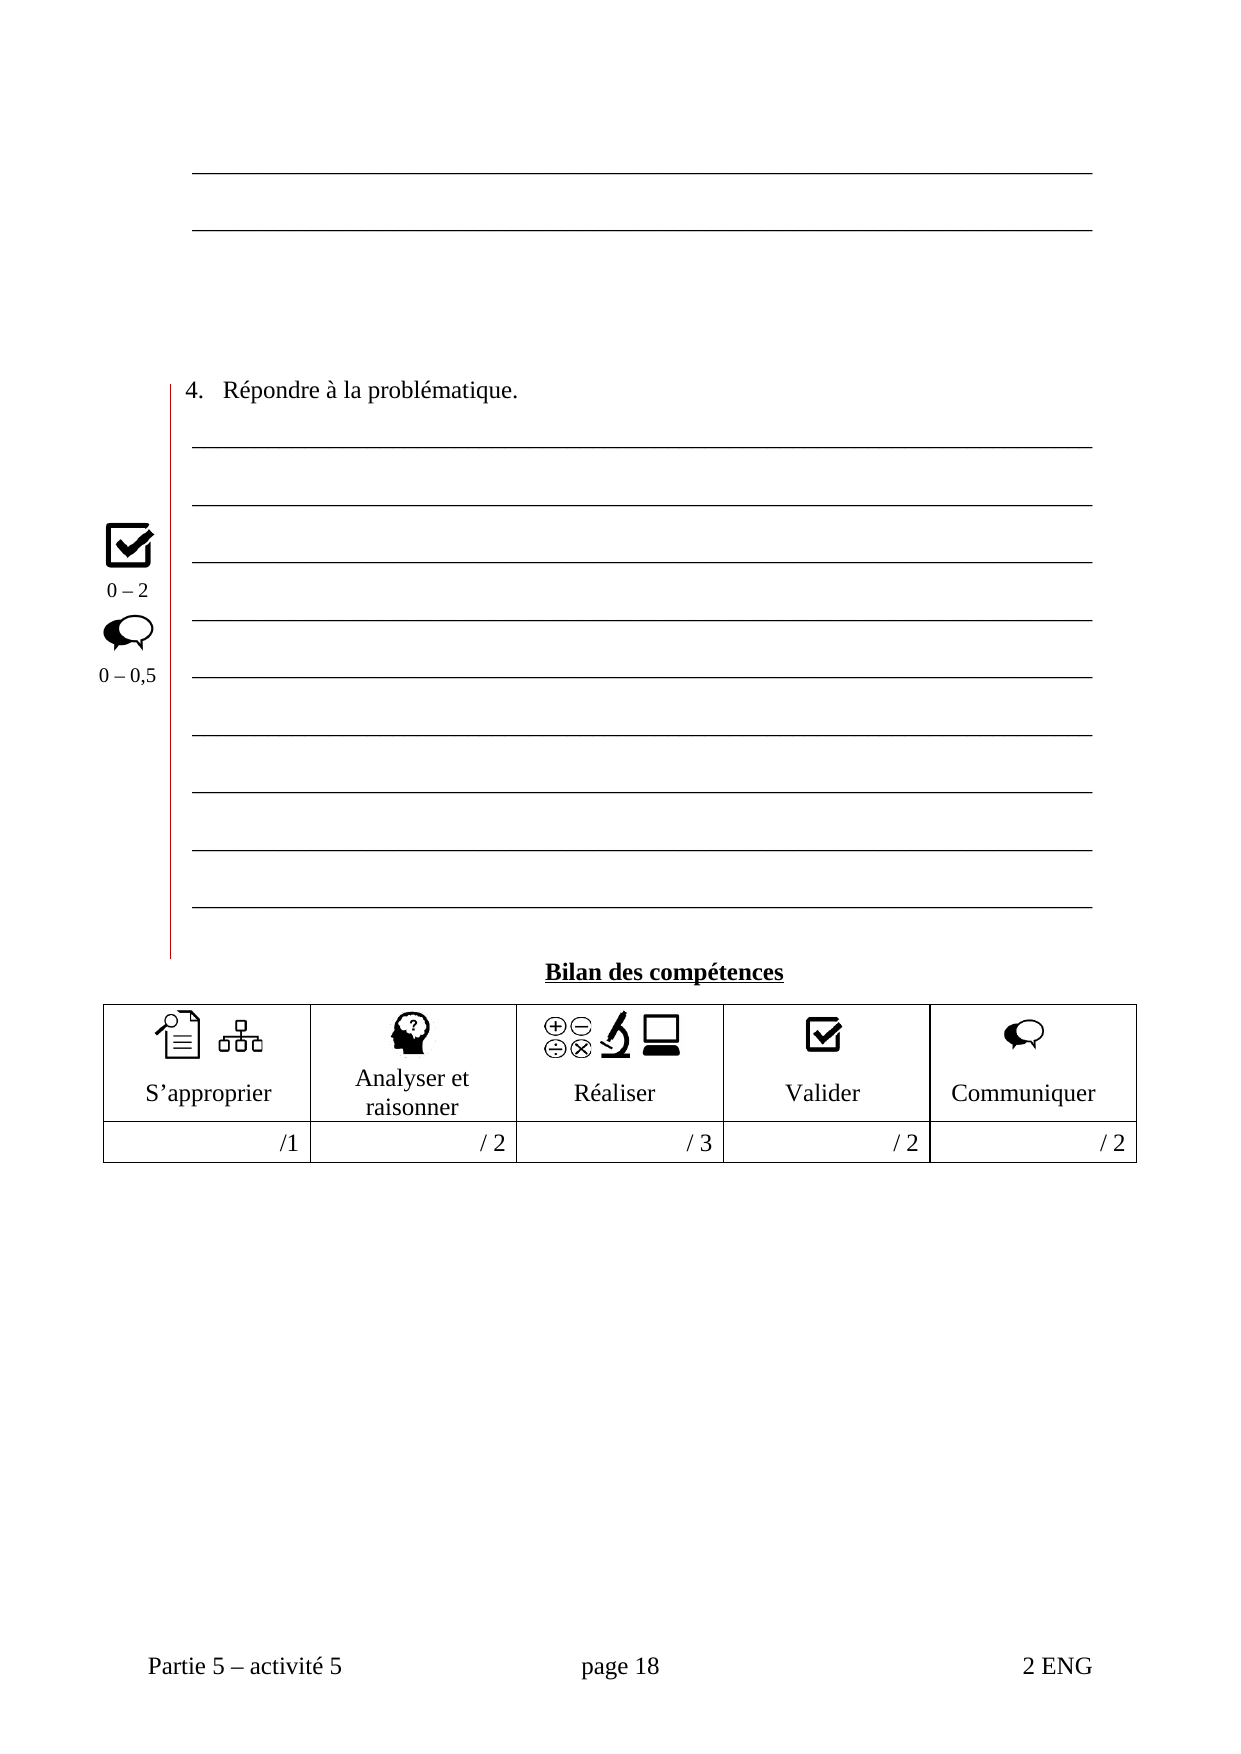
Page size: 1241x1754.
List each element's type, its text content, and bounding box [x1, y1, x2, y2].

picture [544, 1010, 685, 1058]
table_cell Valider [724, 1063, 929, 1121]
picture [99, 604, 156, 661]
text Bilan des compétences [236, 957, 1093, 985]
table_header [104, 1005, 310, 1063]
table_cell / 2 [931, 1122, 1136, 1162]
list Répondre à la problématique. [185, 375, 1093, 403]
table_cell /1 [104, 1122, 310, 1162]
picture [96, 513, 159, 576]
table_cell / 3 [517, 1122, 723, 1162]
table_cell Réaliser [517, 1063, 723, 1121]
table_header [517, 1005, 723, 1063]
picture [1000, 1010, 1046, 1058]
text ________________________________________________________________________________________________________________________________________________________________________________________________________________________________________________________________________________________________________________________________________________________________________________________________________________________________________________________________________________________________________________________________________________________________________________________________________________________________________________________________________ [192, 422, 1093, 911]
picture [154, 1010, 200, 1059]
table_cell S’approprier [104, 1063, 310, 1121]
table_header [724, 1005, 929, 1063]
table_header [931, 1005, 1136, 1063]
picture [218, 1011, 263, 1059]
table_cell / 2 [311, 1122, 516, 1162]
picture [388, 1010, 436, 1058]
table_header [311, 1005, 516, 1063]
table_cell Communiquer [931, 1063, 1136, 1121]
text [192, 148, 1093, 234]
table_cell / 2 [724, 1122, 929, 1162]
table_cell Analyser et raisonner [311, 1063, 516, 1121]
picture [799, 1010, 846, 1058]
